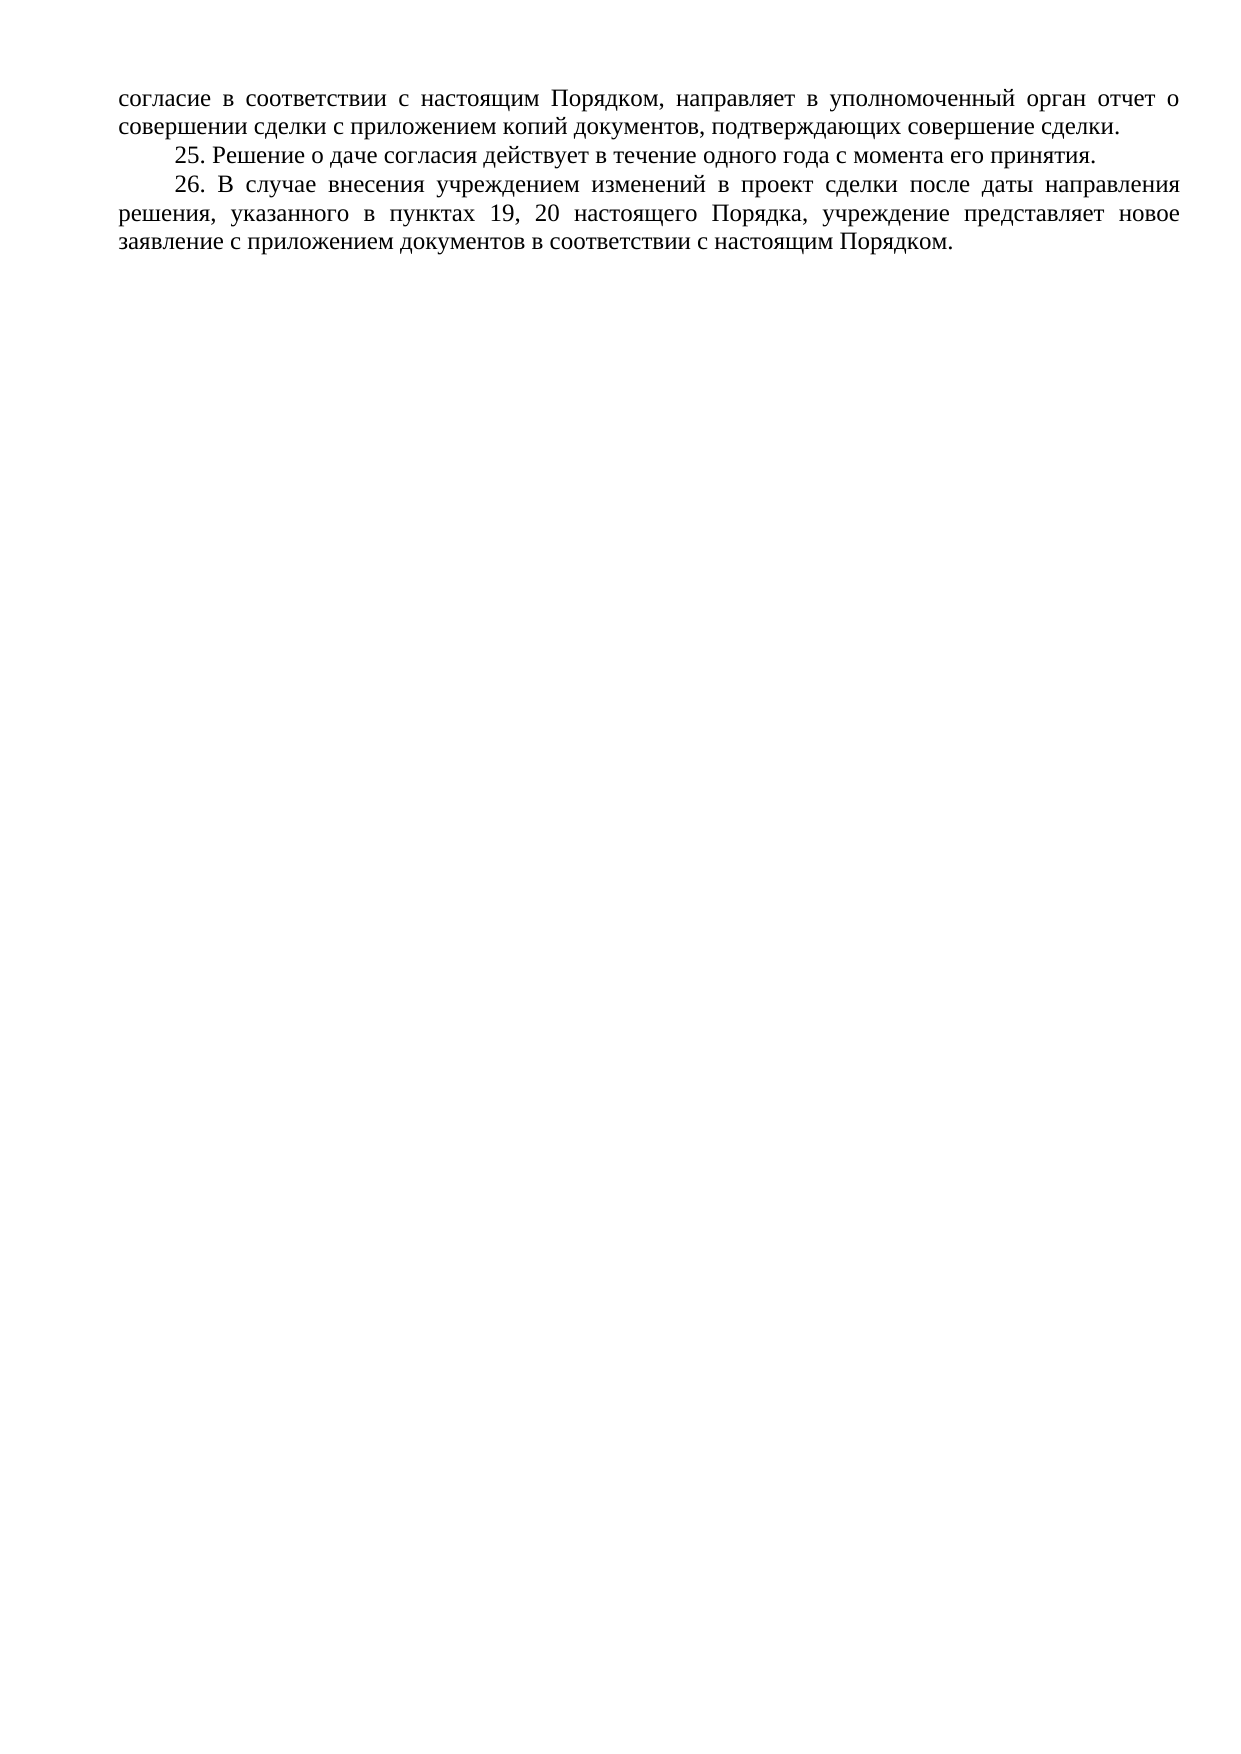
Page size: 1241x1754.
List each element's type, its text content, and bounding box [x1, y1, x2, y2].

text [118, 83, 1181, 140]
text 26. В случае внесения учреждением изменений в проект сделки после даты направления решения, указанного в пунктах 19, 20 настоящего Порядка, учреждение представляет новое заявление с приложением документов в соответствии с настоящим Порядком. [118, 169, 1181, 255]
text 25. Решение о даче согласия действует в течение одного года с момента его принятия. [118, 140, 1181, 169]
